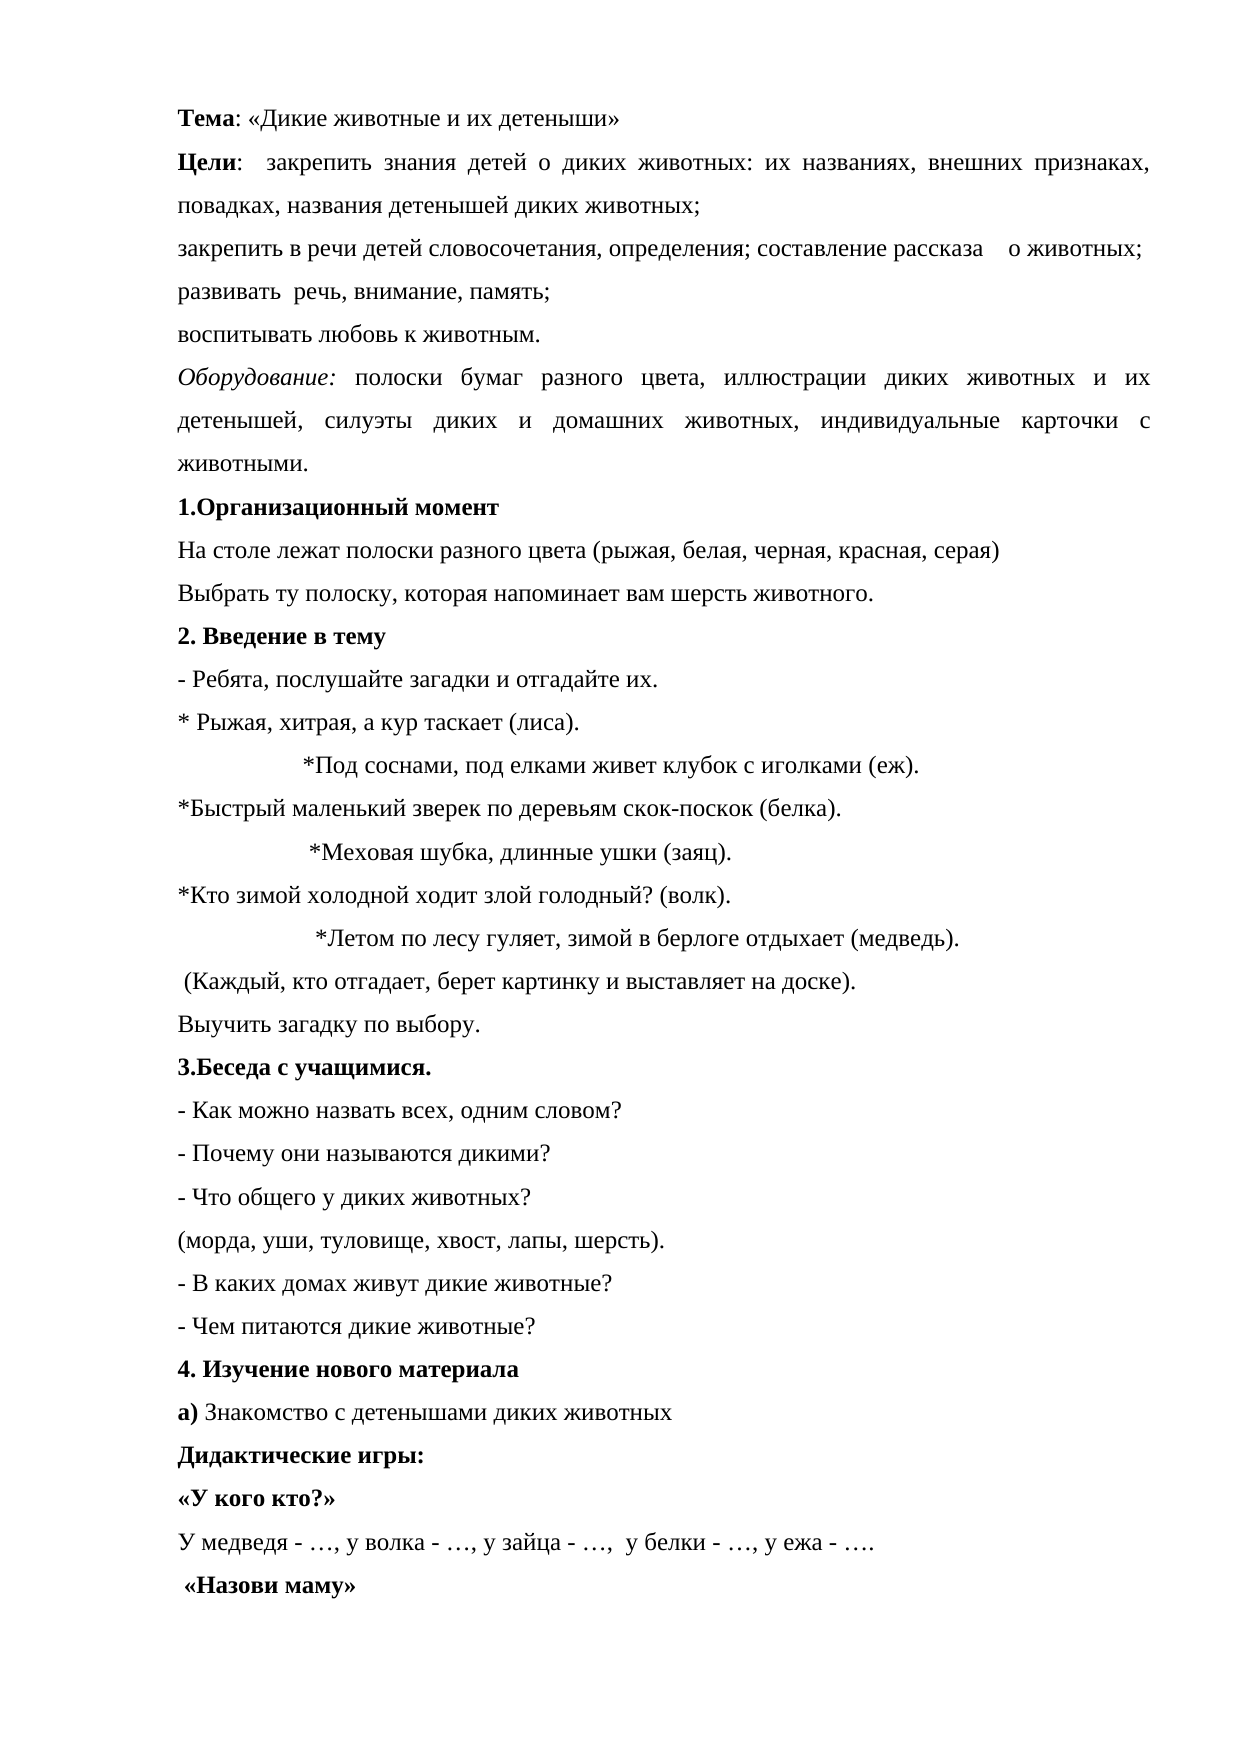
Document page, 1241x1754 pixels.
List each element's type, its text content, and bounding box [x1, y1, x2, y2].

text 4. Изучение нового материала [177, 1354, 1152, 1383]
text - Как можно назвать всех, одним словом? [177, 1095, 1152, 1124]
text *Кто зимой холодной ходит злой голодный? (волк). [177, 880, 1152, 908]
text На столе лежат полоски разного цвета (рыжая, белая, черная, красная, серая) [177, 535, 1152, 563]
text Выучить загадку по выбору. [177, 1009, 1152, 1038]
text - Чем питаются дикие животные? [177, 1311, 1152, 1340]
text * Рыжая, хитрая, а кур таскает (лиса). [177, 707, 1152, 736]
text - Ребята, послушайте загадки и отгадайте их. [177, 664, 1152, 693]
text *Меховая шубка, длинные ушки (заяц). [177, 837, 1152, 865]
text 3.Беседа с учащимися. [177, 1052, 1152, 1081]
text «Назови маму» [177, 1570, 1152, 1598]
text *Быстрый маленький зверек по деревьям скок-поскок (белка). [177, 793, 1152, 822]
text Выбрать ту полоску, которая напоминает вам шерсть животного. [177, 578, 1152, 607]
text У медведя - …, у волка - …, у зайца - …, у белки - …, у ежа - …. [177, 1527, 1152, 1555]
text закрепить в речи детей словосочетания, определения; составление рассказа о животных; [177, 233, 1152, 262]
text *Летом по лесу гуляет, зимой в берлоге отдыхает (медведь). [177, 923, 1152, 952]
text - В каких домах живут дикие животные? [177, 1268, 1152, 1297]
text Оборудование: полоски бумаг разного цвета, иллюстрации диких животных и их детенышей, силуэты диких и домашних животных, индивидуальные карточки с животными. [177, 362, 1152, 477]
text развивать речь, внимание, память; [177, 276, 1152, 305]
text - Почему они называются дикими? [177, 1138, 1152, 1167]
text воспитывать любовь к животным. [177, 319, 1152, 348]
text Цели: закрепить знания детей о диких животных: их названиях, внешних признаках, повадках, названия детенышей диких животных; [177, 147, 1152, 218]
text 2. Введение в тему [177, 621, 1152, 650]
text (Каждый, кто отгадает, берет картинку и выставляет на доске). [177, 966, 1152, 995]
text Тема: «Дикие животные и их детеныши» [177, 103, 1152, 132]
text *Под соснами, под елками живет клубок с иголками (еж). [177, 750, 1152, 779]
text «У кого кто?» [177, 1483, 1152, 1512]
text Дидактические игры: [177, 1440, 1152, 1469]
text - Что общего у диких животных? [177, 1182, 1152, 1210]
text а) Знакомство с детенышами диких животных [177, 1397, 1152, 1426]
text (морда, уши, туловище, хвост, лапы, шерсть). [177, 1225, 1152, 1253]
text 1.Организационный момент [177, 492, 1152, 520]
